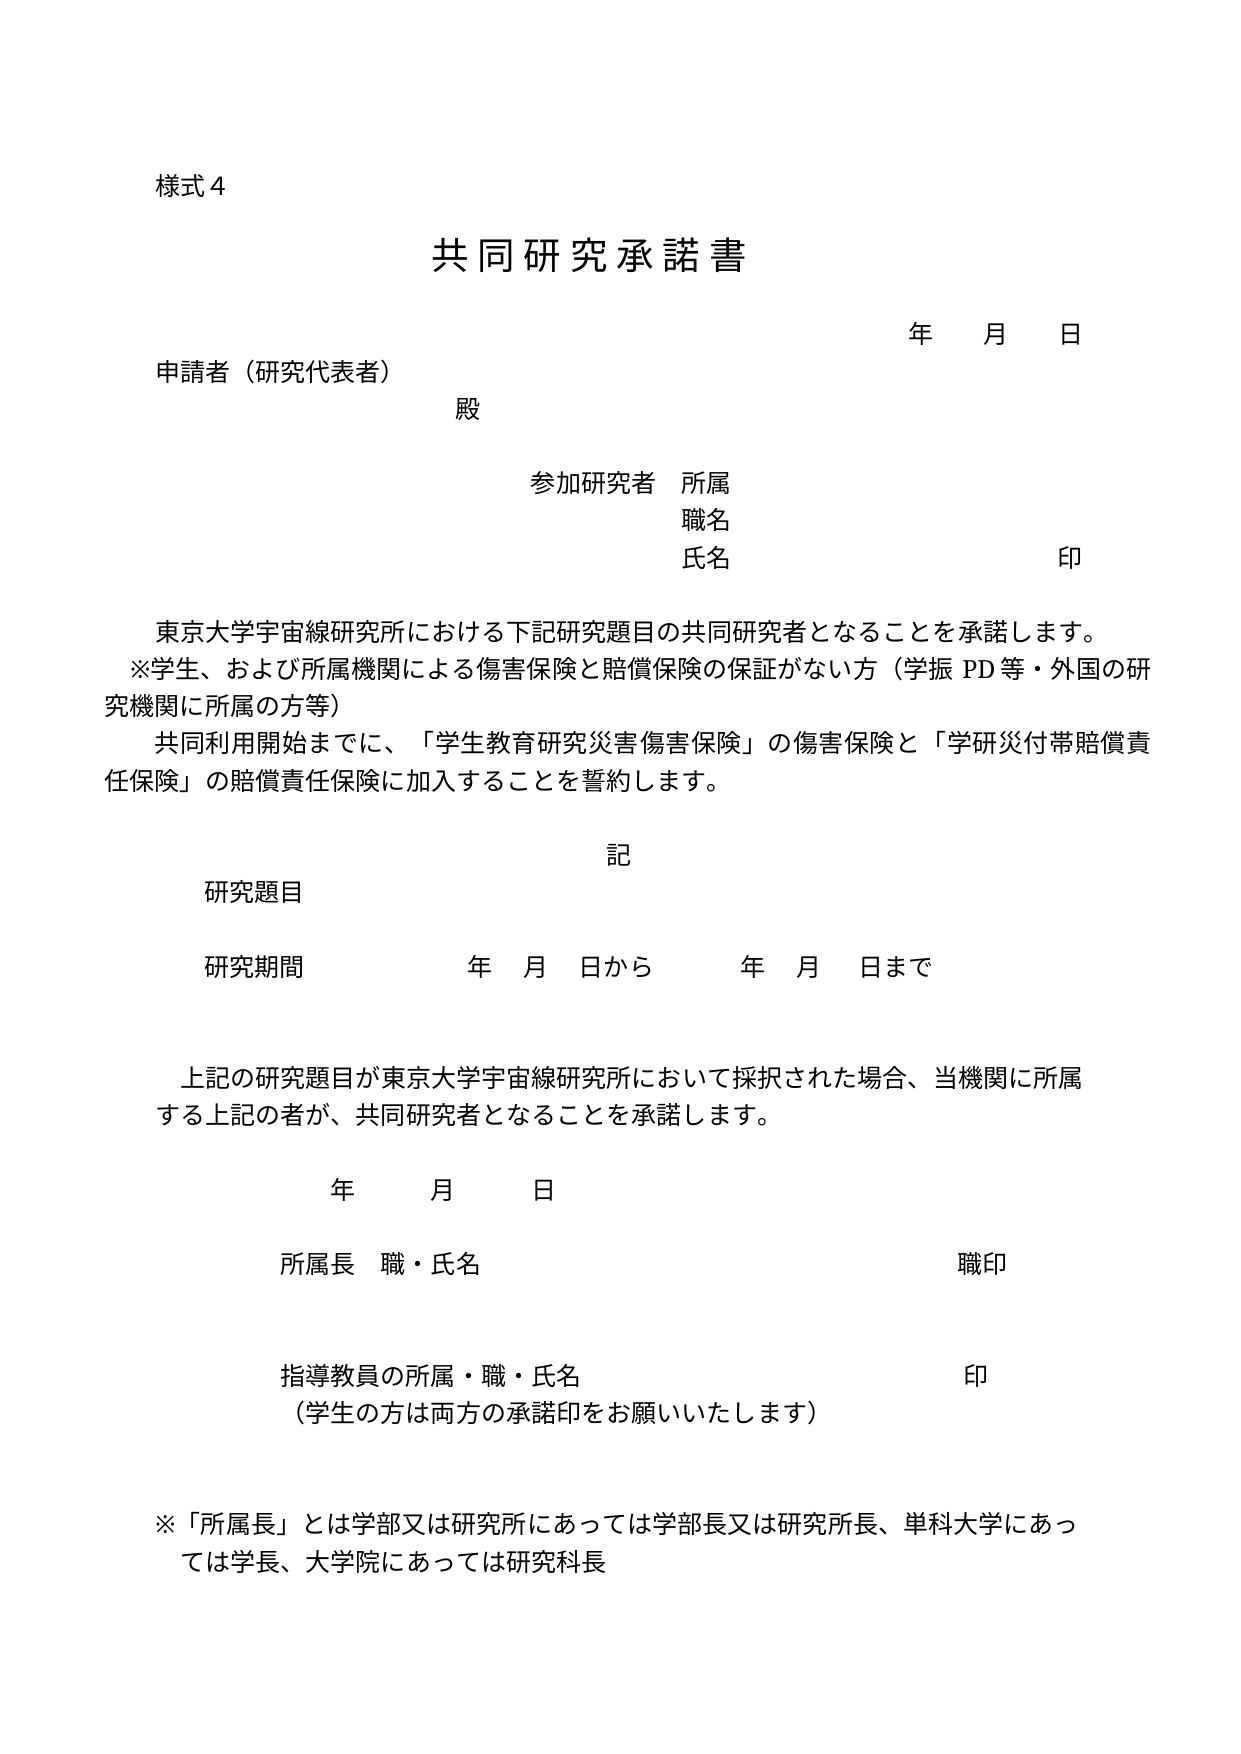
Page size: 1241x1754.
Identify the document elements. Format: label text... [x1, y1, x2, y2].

text 記 [204, 835, 1152, 872]
text ※「所属長」とは学部又は研究所にあっては学部長又は研究所長、単科大学にあっ [104, 1504, 1152, 1541]
text 年 月 日 [104, 1169, 1152, 1207]
text 共同利用開始までに、「学生教育研究災害傷害保険」の傷害保険と「学研災付帯賠償責任保険」の賠償責任保険に加入することを誓約します。 [104, 723, 1152, 798]
text ては学長、大学院にあっては研究科長 [104, 1541, 1152, 1578]
text 氏名 印 [204, 537, 1152, 574]
text （学生の方は両方の承諾印をお願いいたします） [104, 1393, 1152, 1430]
text 研究期間 年 月 日から 年 月 日まで [204, 946, 1152, 983]
text ※学生、および所属機関による傷害保険と賠償保険の保証がない方（学振PD等・外国の研究機関に所属の方等） [104, 649, 1152, 723]
text 指導教員の所属・職・氏名 印 [104, 1355, 1152, 1393]
text 共 同 研 究 承 諾 書 [155, 240, 1152, 277]
text する上記の者が、共同研究者となることを承諾します。 [104, 1095, 1152, 1132]
text 研究題目 [204, 872, 1152, 909]
text 上記の研究題目が東京大学宇宙線研究所において採択された場合、当機関に所属 [104, 1058, 1152, 1095]
text 殿 [204, 388, 1152, 426]
text 所属長 職・氏名 職印 [104, 1244, 1152, 1281]
text 年 月 日 [155, 314, 1152, 351]
text 参加研究者 所属 [204, 463, 1152, 500]
text 職名 [204, 500, 1152, 537]
text 東京大学宇宙線研究所における下記研究題目の共同研究者となることを承諾します。 [104, 612, 1152, 649]
text 様式４ [104, 165, 1152, 203]
text 申請者（研究代表者） [155, 351, 1152, 388]
